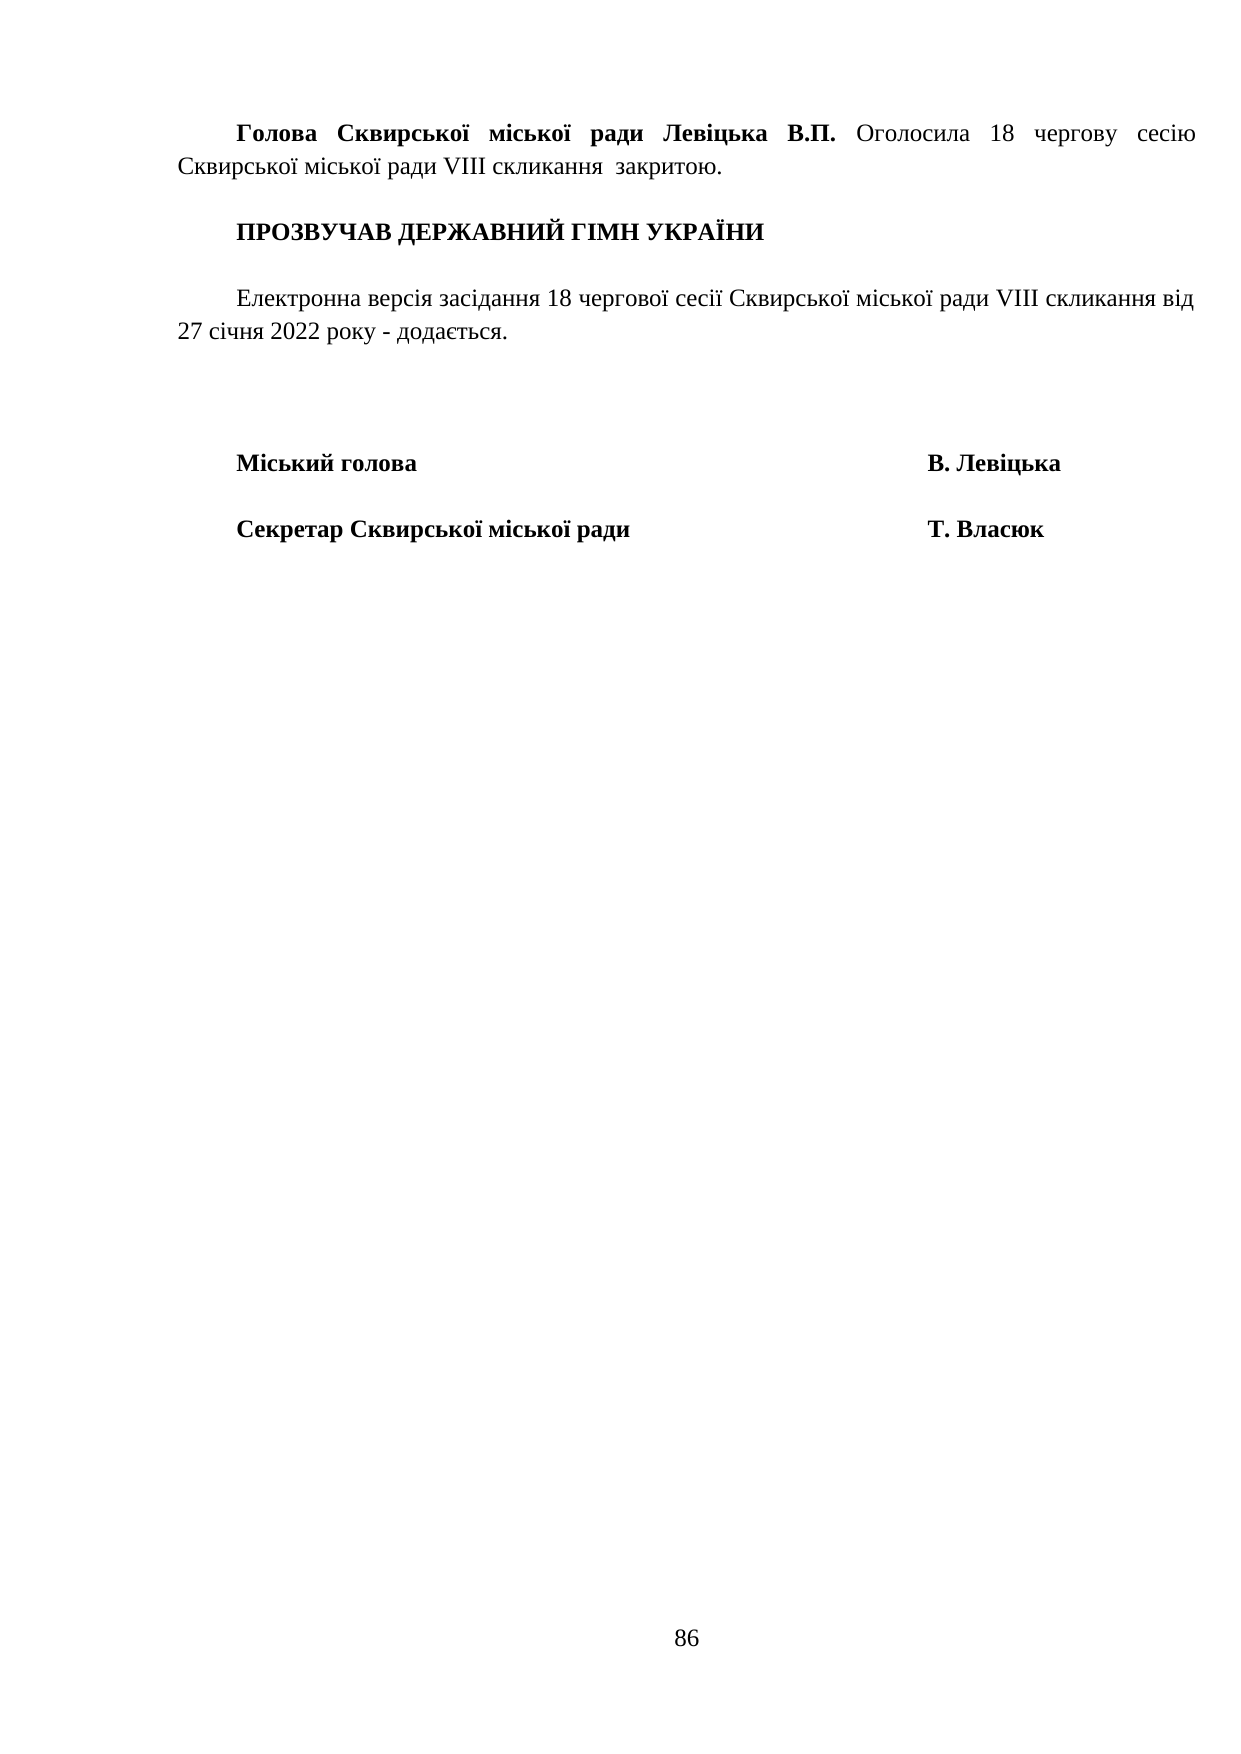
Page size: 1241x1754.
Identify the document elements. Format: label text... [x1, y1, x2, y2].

text Голова Сквирської міської ради Левіцька В.П. Оголосила 18 чергову сесію Сквирської міської ради VIII скликання закритою. [177, 118, 1196, 180]
text Міський голова В. Левіцька [177, 448, 1196, 477]
text Секретар Сквирської міської ради Т. Власюк [177, 514, 1196, 543]
text Електронна версія засідання 18 чергової сесії Сквирської міської ради VIII скликання від 27 січня 2022 року - додається. [177, 283, 1196, 345]
text ПРОЗВУЧАВ ДЕРЖАВНИЙ ГІМН УКРАЇНИ [177, 217, 1196, 246]
